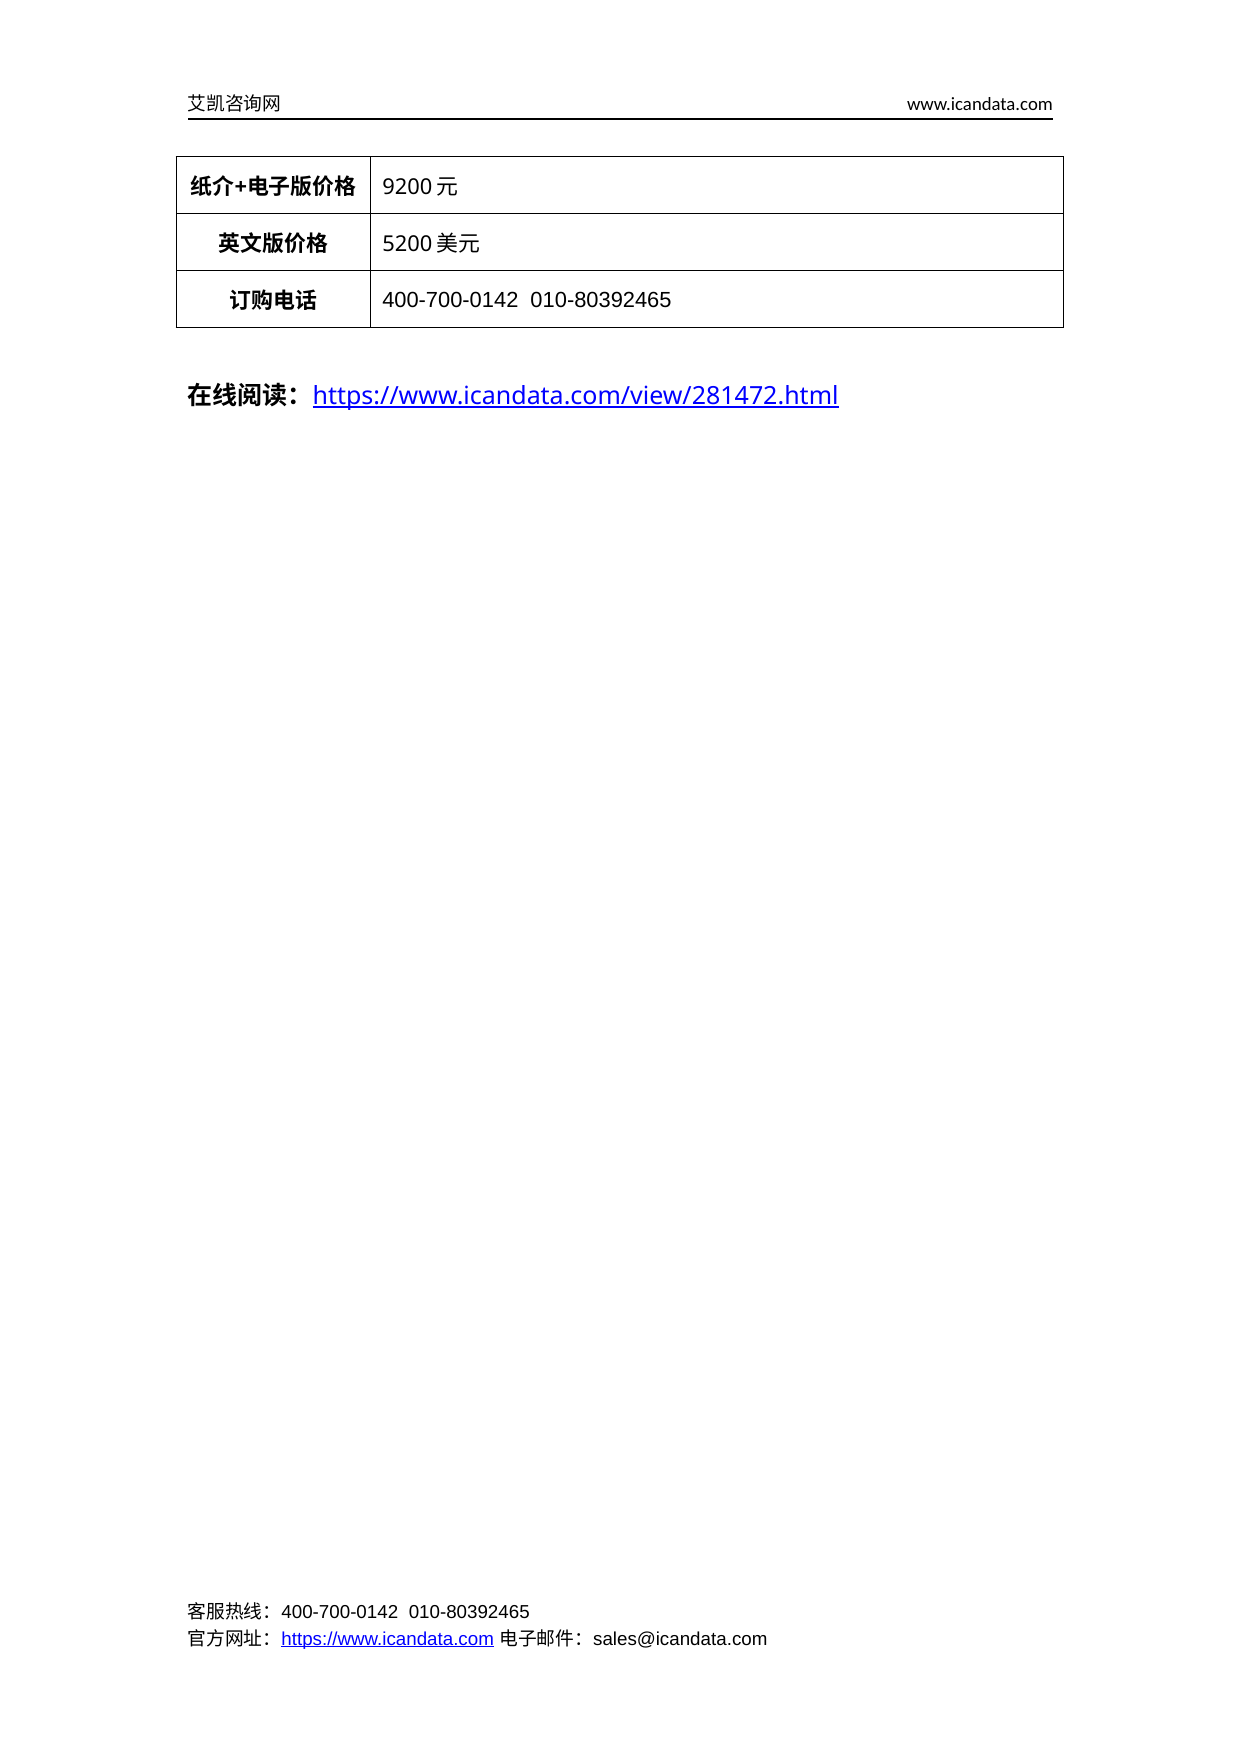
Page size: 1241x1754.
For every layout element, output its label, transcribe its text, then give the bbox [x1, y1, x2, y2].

table_cell 订购电话 [177, 271, 370, 327]
text 在线阅读：https://www.icandata.com/view/281472.html [187, 361, 1053, 426]
table_cell 英文版价格 [177, 214, 370, 270]
table_cell 400-700-0142 010-80392465 [371, 271, 1063, 327]
table_cell 5200美元 [371, 214, 1063, 270]
table_cell 9200元 [371, 157, 1063, 213]
table_cell 纸介+电子版价格 [177, 157, 370, 213]
